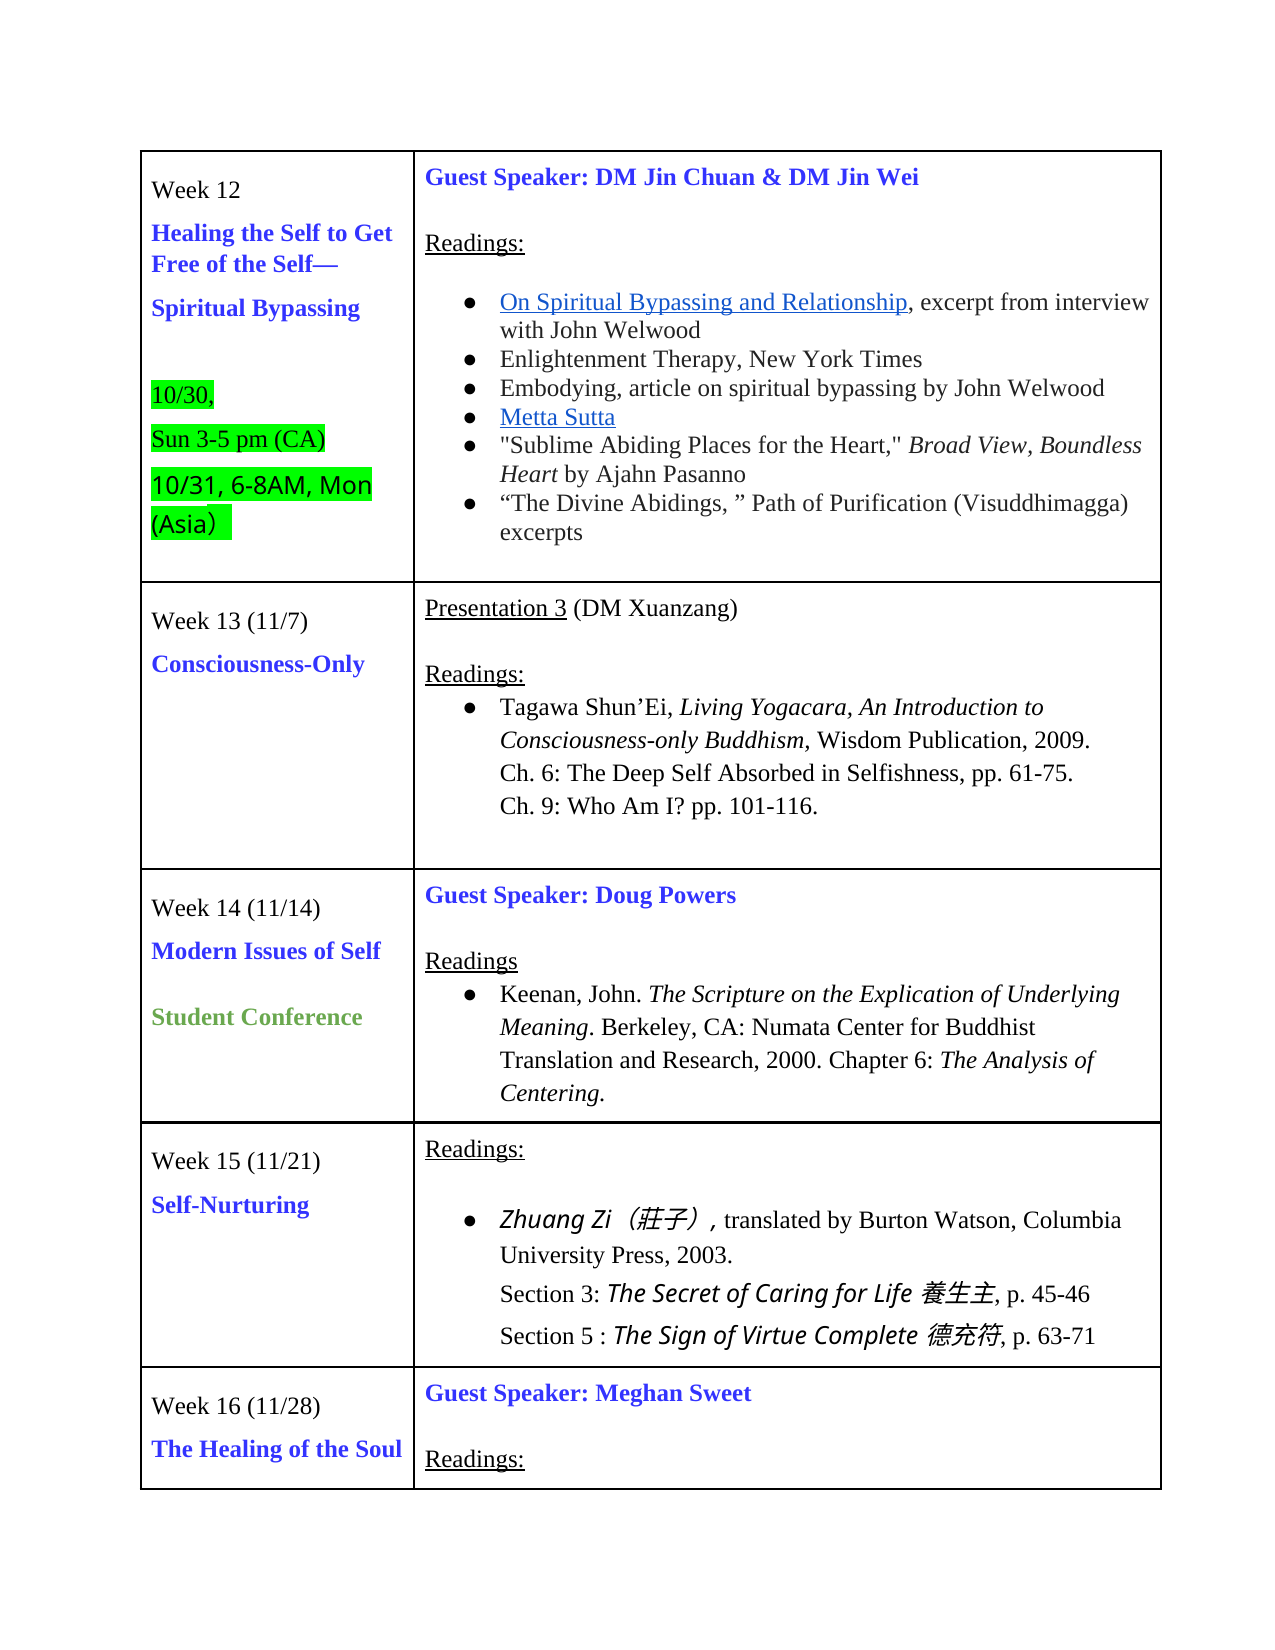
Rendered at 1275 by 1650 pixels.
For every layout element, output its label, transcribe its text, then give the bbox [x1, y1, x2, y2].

table_cell Readings: translated by Burton Watson, Columbia University Press, 2003. Section 3: , p. 45-46 Section 5 : , p. 63-71 [415, 1124, 1160, 1366]
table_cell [142, 1368, 413, 1488]
table_cell Week 12 Healing the Self to Get Free of the Self— Spiritual Bypassing 10/30, Sun 3-5 pm (CA) [142, 152, 413, 581]
table_cell Week 13 (11/7) Consciousness-Only [142, 583, 413, 868]
table_cell Week 14 (11/14) Modern Issues of Self Student Conference [142, 870, 413, 1121]
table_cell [415, 1368, 1160, 1488]
table_cell Guest Speaker: Doug Powers Readings Keenan, John. The Scripture on the Explication of Underlying Meaning. Berkeley, CA: Numata Center for Buddhist Translation and Research, 2000. Chapter 6: The Analysis of Centering. [415, 870, 1160, 1121]
table_cell Presentation 3 (DM Xuanzang) Readings: Tagawa Shun’Ei, Living Yogacara, An Introduction to Consciousness-only Buddhism, Wisdom Publication, 2009. Ch. 6: The Deep Self Absorbed in Selfishness, pp. 61-75. Ch. 9: Who Am I? pp. 101-116. [415, 583, 1160, 868]
table_cell Guest Speaker: DM Jin Chuan & DM Jin Wei Readings: On Spiritual Bypassing and Relationship, excerpt from interview with John Welwood Enlightenment Therapy, New York Times Embodying, article on spiritual bypassing by John Welwood Metta Sutta "Sublime Abiding Places for the Heart," Broad View, Boundless Heart by Ajahn Pasanno “The Divine Abidings, ” Path of Purification (Visuddhimagga) excerpts [415, 152, 1160, 581]
table_cell Week 15 (11/21) Self-Nurturing [142, 1124, 413, 1366]
